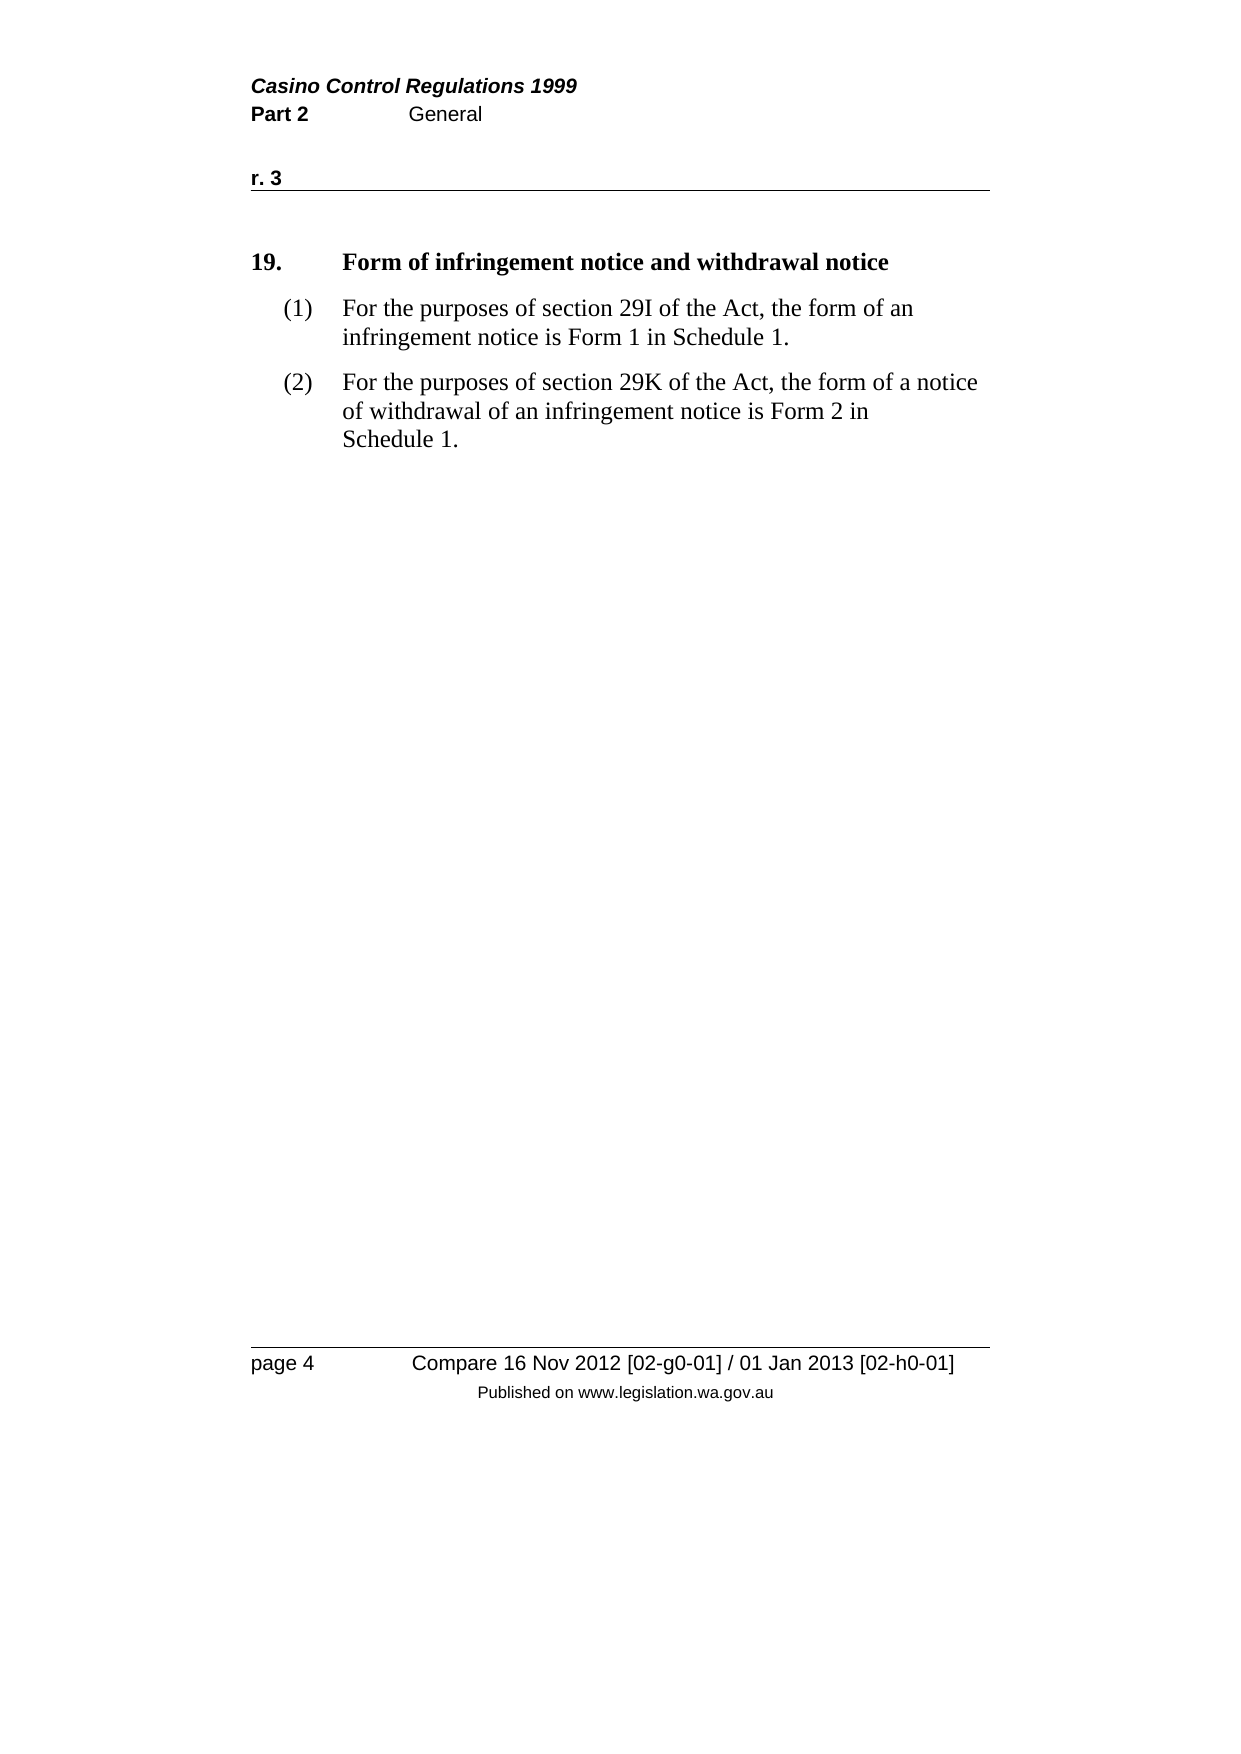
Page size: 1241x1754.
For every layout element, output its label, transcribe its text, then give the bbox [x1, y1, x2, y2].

text (2) For the purposes of section 29K of the Act, the form of a notice of withdrawal of an infringement notice is Form 2 in Schedule 1. [251, 367, 990, 453]
text (1) For the purposes of section 29I of the Act, the form of an infringement notice is Form 1 in Schedule 1. [251, 293, 990, 350]
subtitle 19. Form of infringement notice and withdrawal notice [251, 247, 990, 276]
